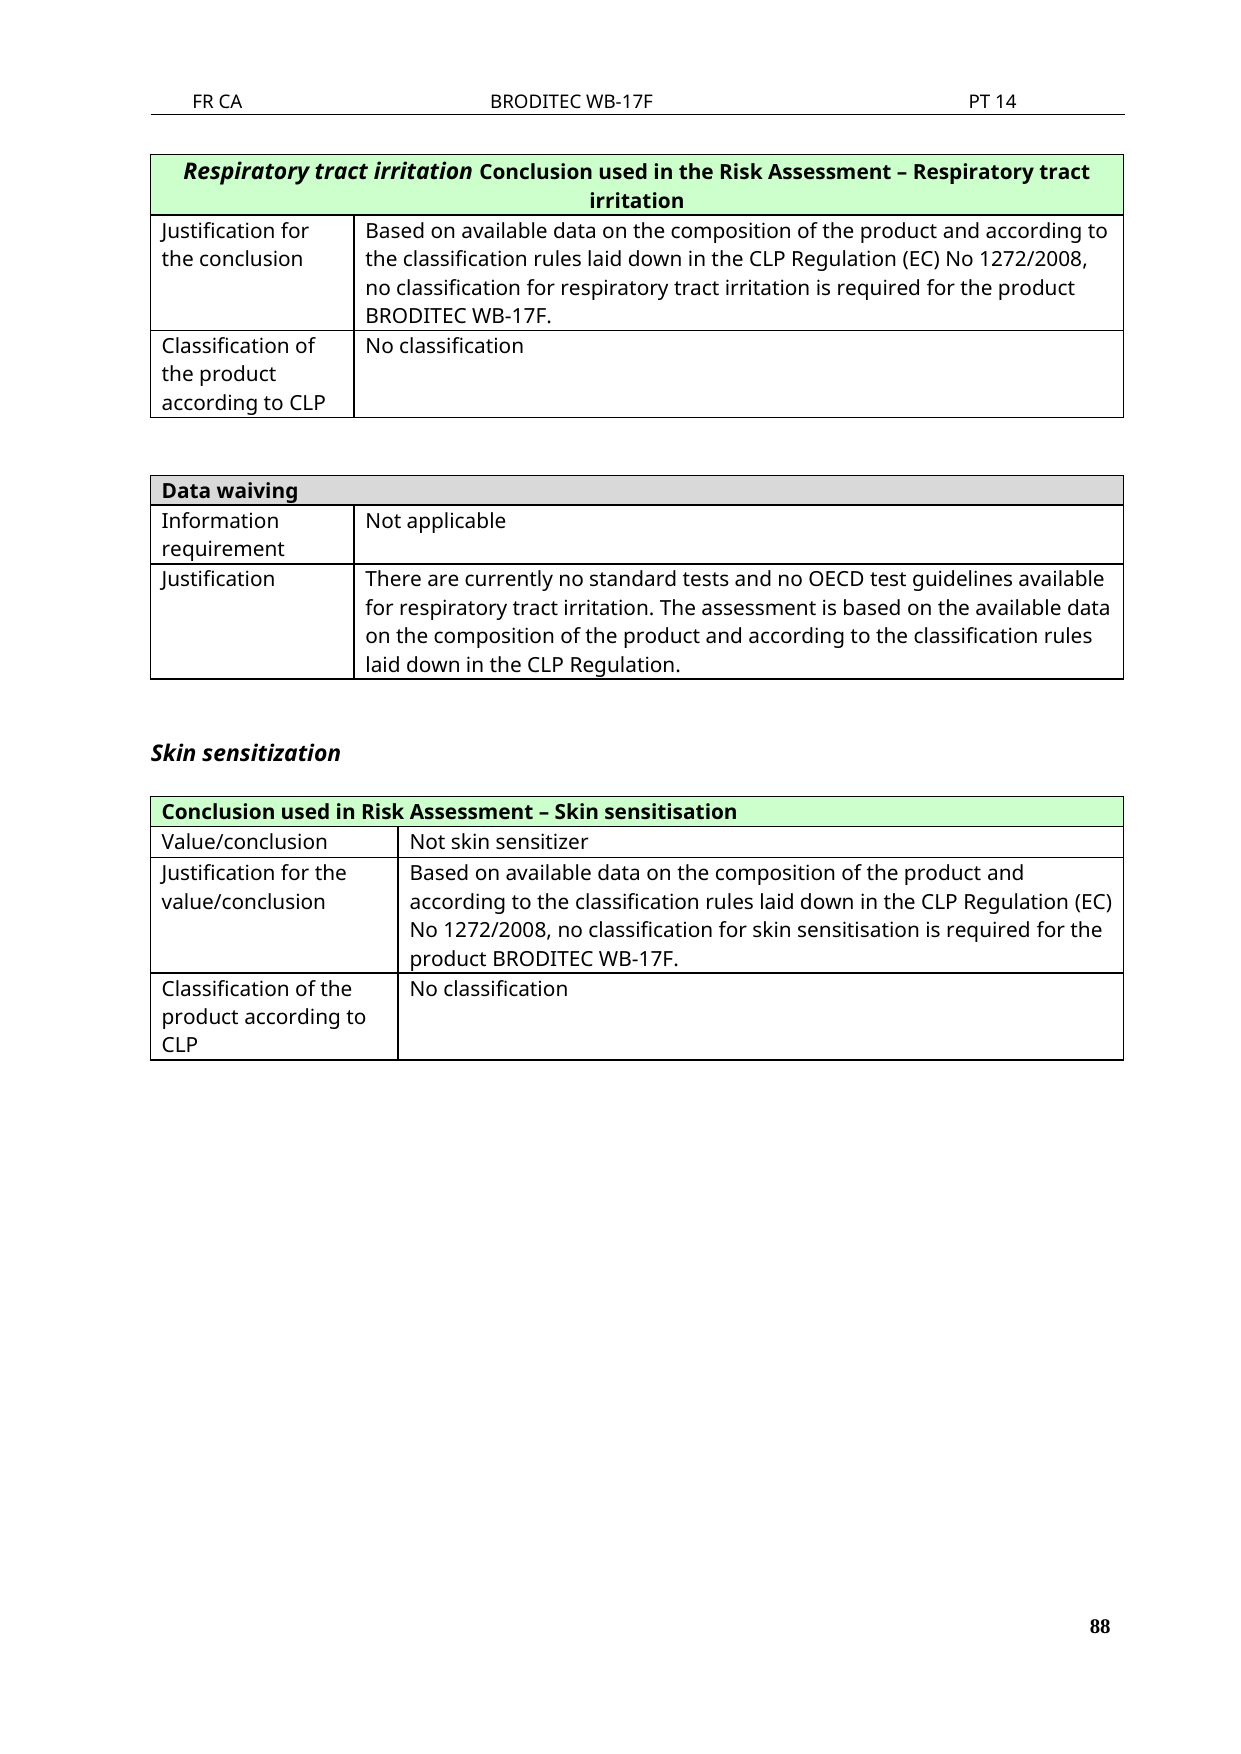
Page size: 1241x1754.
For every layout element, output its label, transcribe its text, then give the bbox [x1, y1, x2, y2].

table_cell Based on available data on the composition of the product and according to the classification rules laid down in the CLP Regulation (EC) No 1272/2008, no classification for skin sensitisation is required for the product BRODITEC WB-17F. [399, 858, 1123, 972]
table_header Conclusion used in Risk Assessment – Skin sensitisation [151, 797, 1123, 826]
table_header Data waiving [151, 476, 1123, 504]
table_cell Justification for the conclusion [151, 216, 353, 329]
table_cell No classification [399, 974, 1123, 1059]
table_cell Classification of the product according to CLP [151, 974, 397, 1059]
table_cell Classification of the product according to CLP [151, 331, 353, 416]
table_cell Not applicable [355, 506, 1123, 563]
table_cell No classification [355, 331, 1123, 416]
text Skin sensitization [151, 737, 1110, 768]
table_cell There are currently no standard tests and no OECD test guidelines available for respiratory tract irritation. The assessment is based on the available data on the composition of the product and according to the classification rules laid down in the CLP Regulation. [355, 565, 1123, 678]
table_cell Justification for the value/conclusion [151, 858, 397, 972]
table_header Respiratory tract irritation Conclusion used in the Risk Assessment – Respiratory tract irritation [151, 155, 1123, 214]
table_cell Justification [151, 565, 353, 678]
table_cell Based on available data on the composition of the product and according to the classification rules laid down in the CLP Regulation (EC) No 1272/2008, no classification for respiratory tract irritation is required for the product BRODITEC WB-17F. [355, 216, 1123, 329]
table_cell Not skin sensitizer [399, 827, 1123, 857]
table_cell Value/conclusion [151, 827, 397, 857]
table_cell Information requirement [151, 506, 353, 563]
